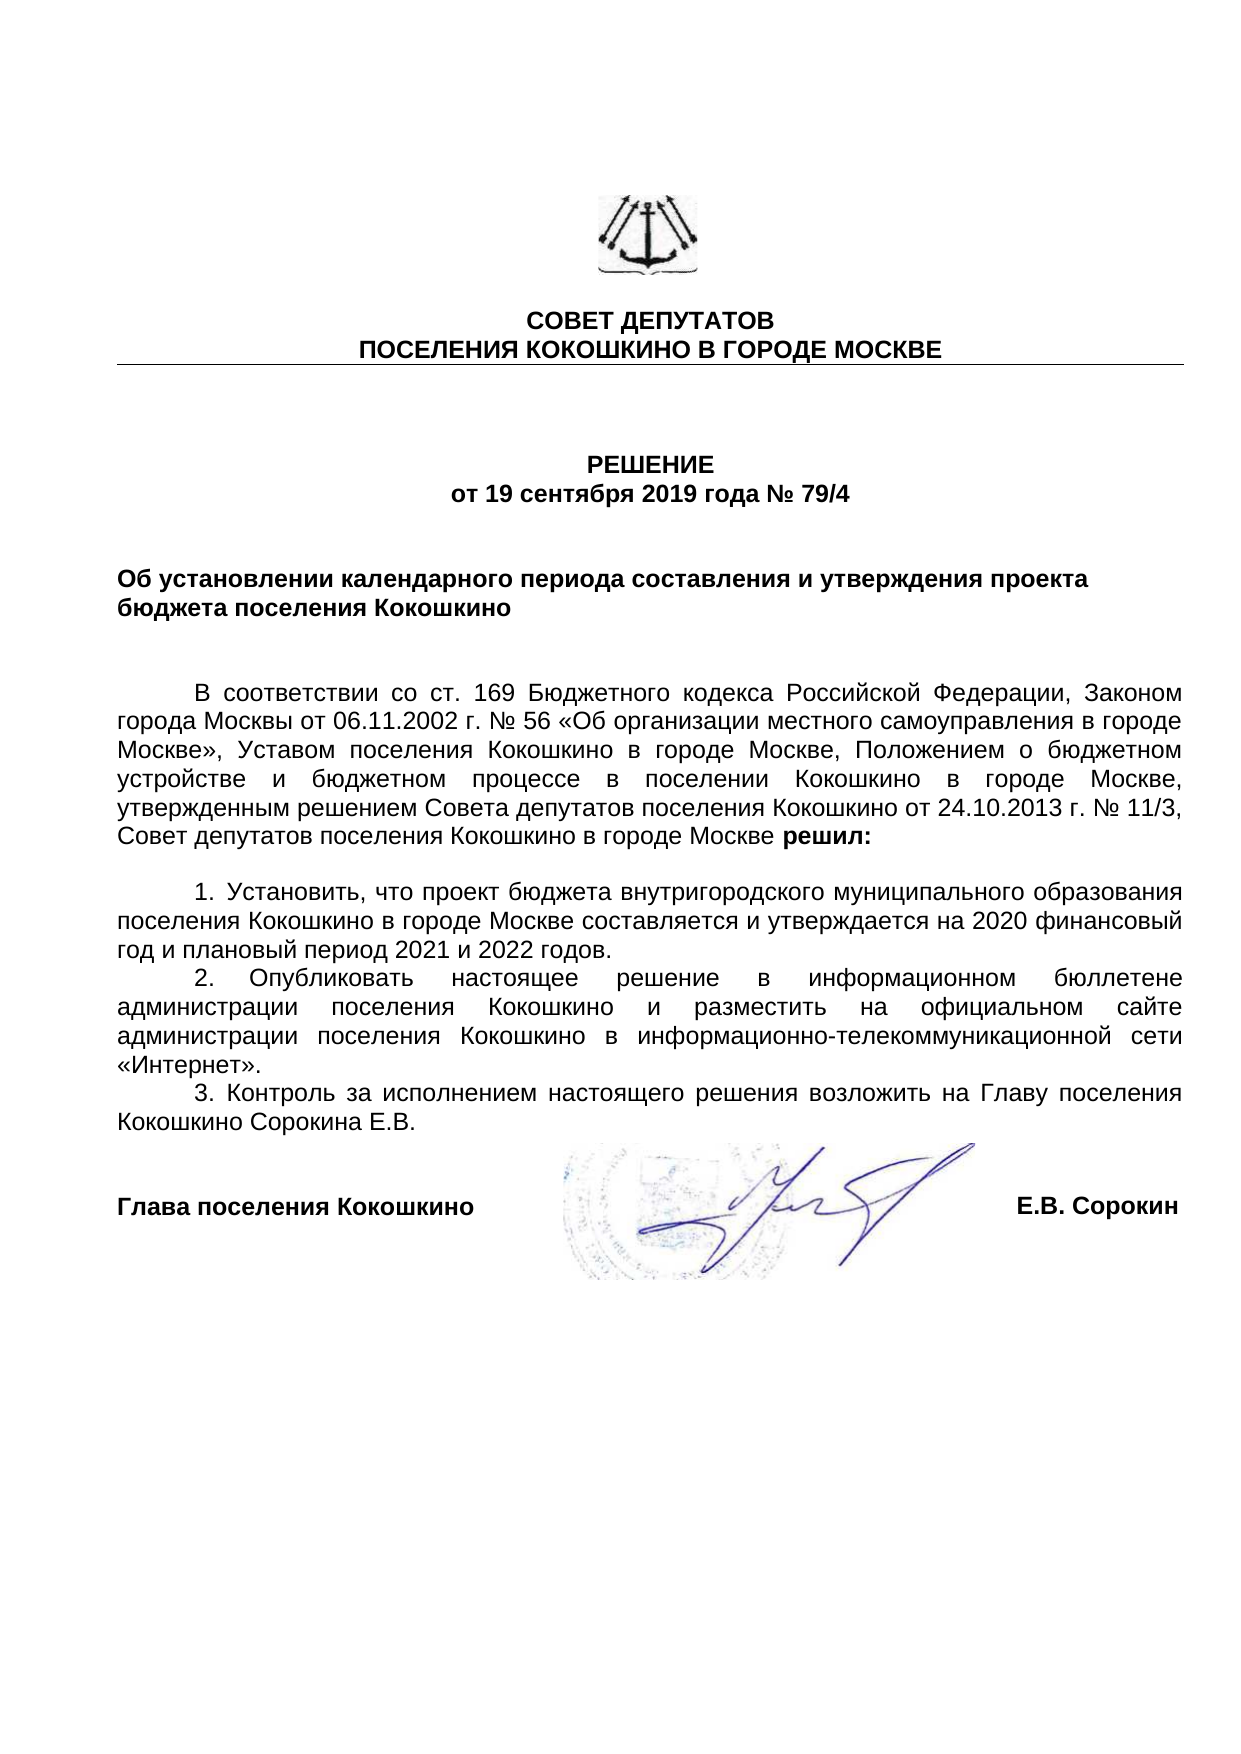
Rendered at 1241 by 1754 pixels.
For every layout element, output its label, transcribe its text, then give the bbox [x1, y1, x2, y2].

text РЕШЕНИЕ от 19 сентября 2019 года № 79/4 [117, 450, 1184, 508]
picture [598, 195, 698, 275]
text В соответствии со ст. 169 Бюджетного кодекса Российской Федерации, Законом города Москвы от 06.11.2002 г. № 56 «Об организации местного самоуправления в городе Москве», Уставом поселения Кокошкино в городе Москве, Положением о бюджетном устройстве и бюджетном процессе в поселении Кокошкино в городе Москве, утвержденным решением Совета депутатов поселения Кокошкино от 24.10.2013 г. № 11/3, Совет депутатов поселения Кокошкино в городе Москве решил: [117, 678, 1184, 850]
list Опубликовать настоящее решение в информационном бюллетене администрации поселения Кокошкино и разместить на официальном сайте администрации поселения Кокошкино в информационно-телекоммуникационной сети «Интернет». [117, 963, 1184, 1078]
text СОВЕТ ДЕПУТАТОВ ПОСЕЛЕНИЯ КОКОШКИНО В ГОРОДЕ МОСКВЕ [117, 306, 1184, 364]
text Глава поселения Кокошкино [117, 1192, 563, 1221]
list Установить, что проект бюджета внутригородского муниципального образования поселения Кокошкино в городе Москве составляется и утверждается на 2020 финансовый год и плановый период 2021 и 2022 годов. [117, 877, 1184, 963]
text Об установлении календарного периода составления и утверждения проекта бюджета поселения Кокошкино [117, 564, 1184, 621]
text Глава поселения Кокошкино [976, 1192, 1184, 1221]
list Контроль за исполнением настоящего решения возложить на Главу поселения Кокошкино Сорокина Е.В. [117, 1078, 1184, 1136]
picture [563, 1143, 976, 1280]
